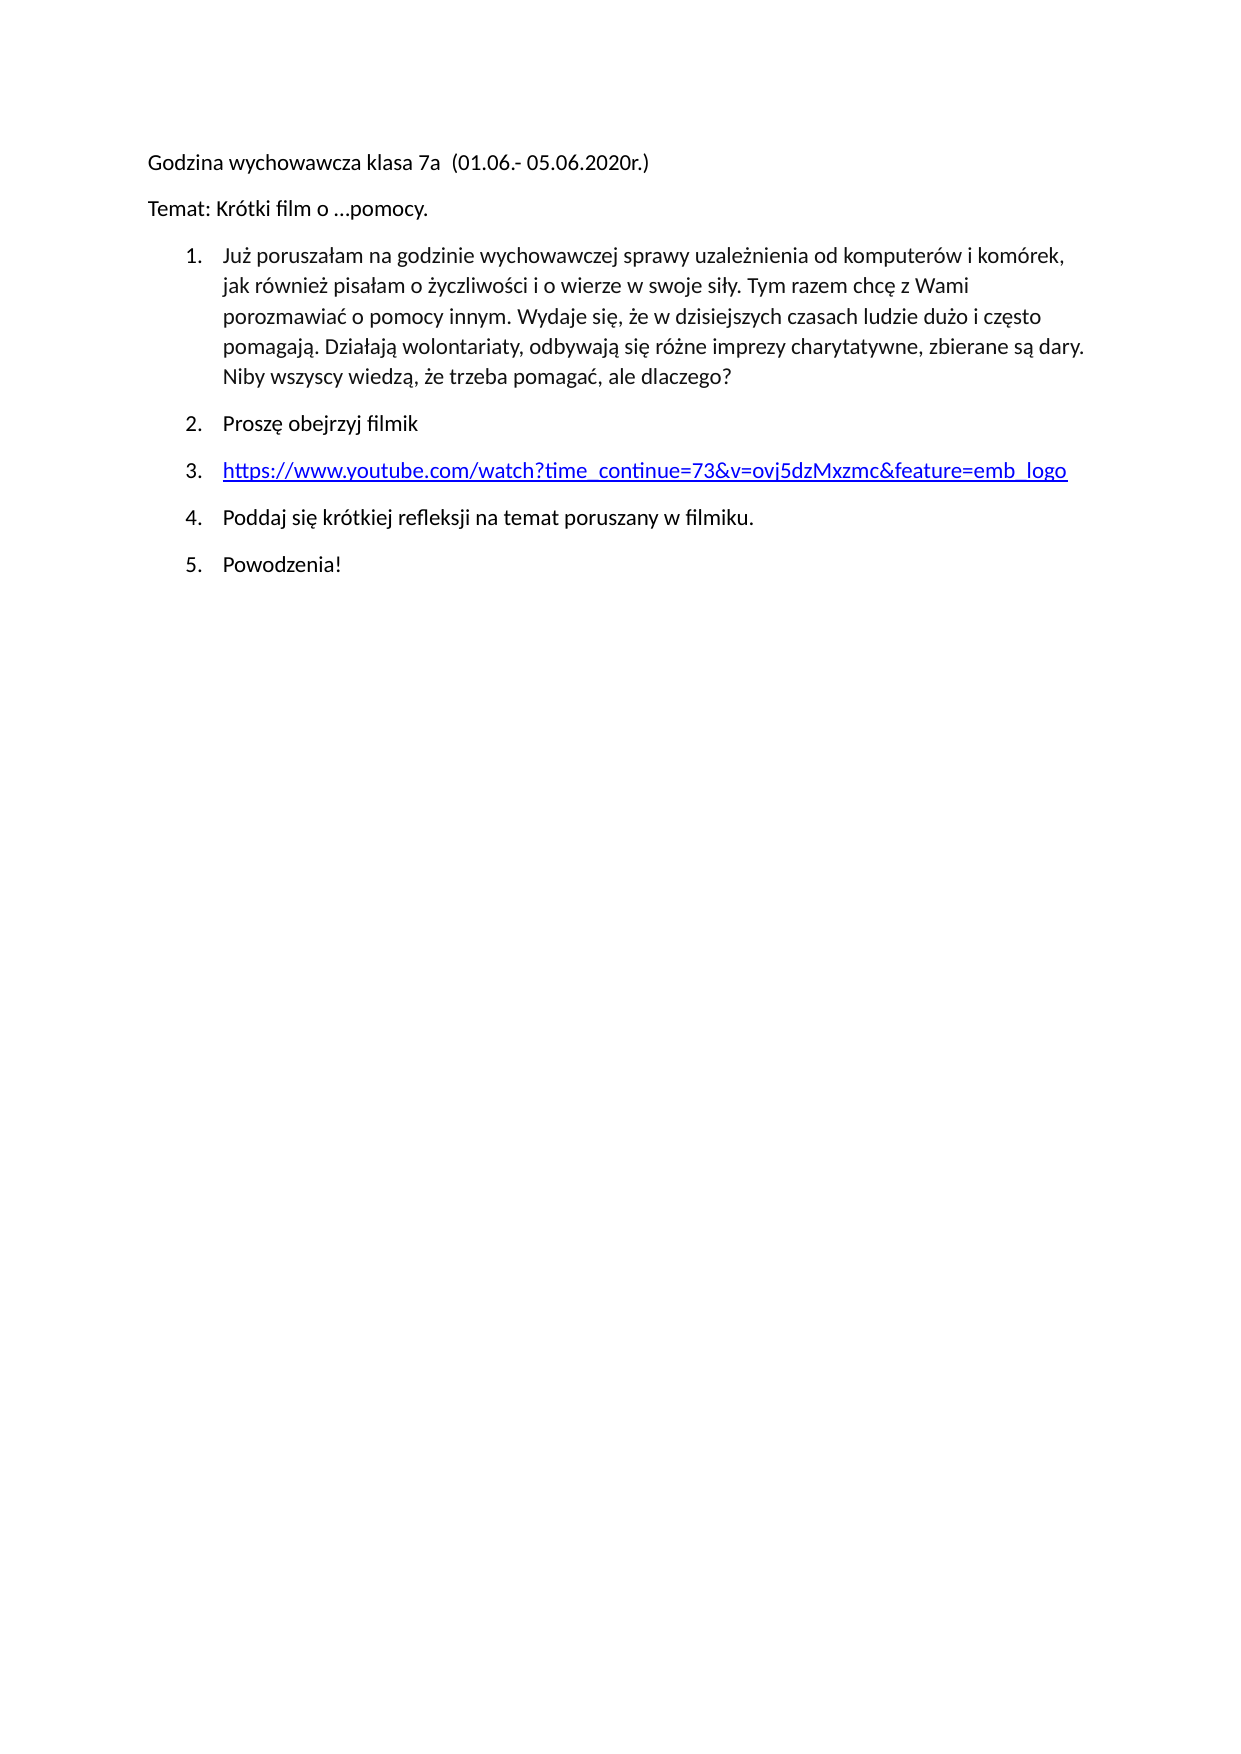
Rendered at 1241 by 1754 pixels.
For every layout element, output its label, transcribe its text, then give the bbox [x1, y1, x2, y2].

list Powodzenia! [185, 550, 1093, 578]
list Już poruszałam na godzinie wychowawczej sprawy uzależnienia od komputerów i komórek, jak również pisałam o życzliwości i o wierze w swoje siły. Tym razem chcę z Wami porozmawiać o pomocy innym. Wydaje się, że w dzisiejszych czasach ludzie dużo i często pomagają. Działają wolontariaty, odbywają się różne imprezy charytatywne, zbierane są dary. Niby wszyscy wiedzą, że trzeba pomagać, ale dlaczego? [185, 241, 1093, 390]
list Poddaj się krótkiej refleksji na temat poruszany w filmiku. [185, 503, 1093, 531]
list Proszę obejrzyj filmik [185, 409, 1093, 437]
text Godzina wychowawcza klasa 7a (01.06.- 05.06.2020r.) [148, 148, 1093, 176]
text Temat: Krótki film o …pomocy. [148, 194, 1093, 222]
list https://www.youtube.com/watch?time_continue=73&v=ovj5dzMxzmc&feature=emb_logo [185, 456, 1093, 484]
